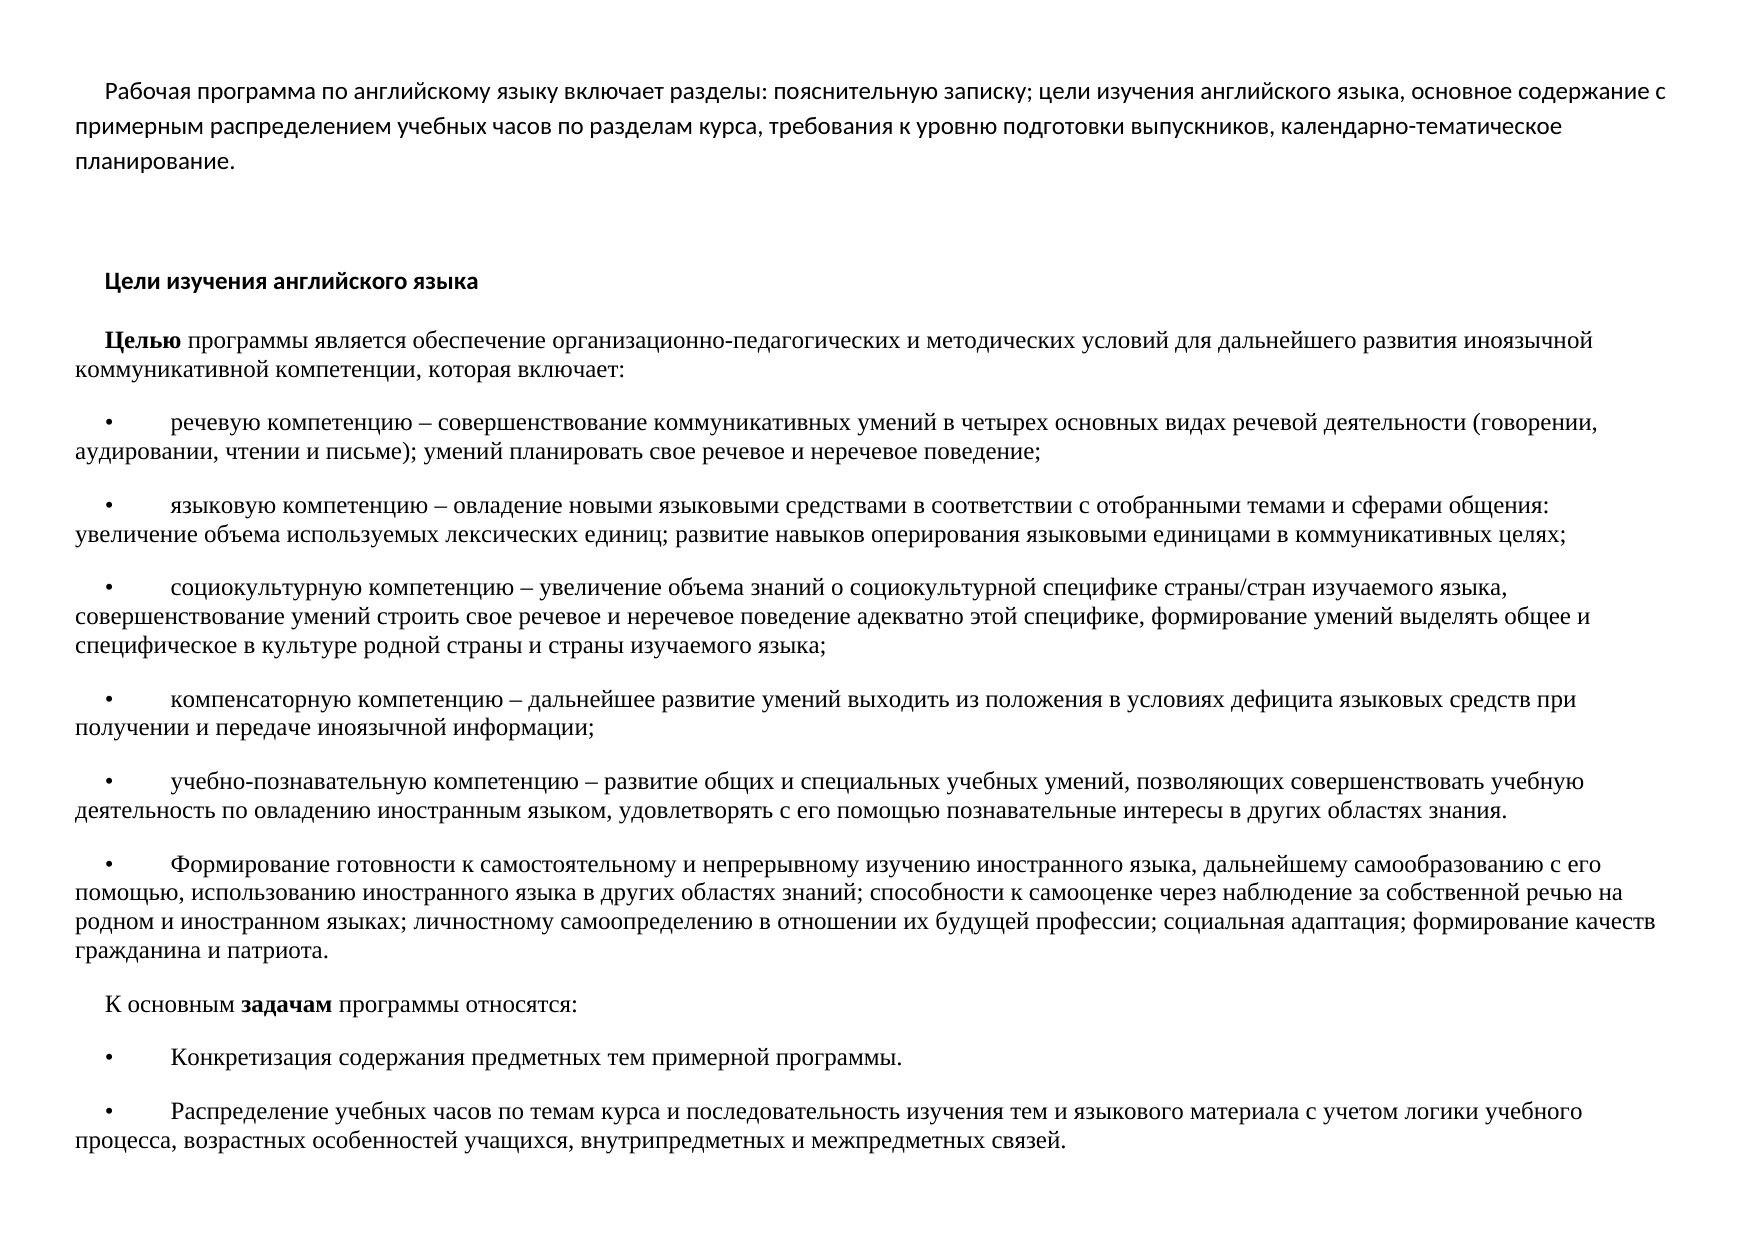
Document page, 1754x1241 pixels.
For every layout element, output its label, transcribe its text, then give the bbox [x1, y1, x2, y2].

list Распределение учебных часов по темам курса и последовательность изучения тем и языкового материала с учетом логики учебного процесса, возрастных особенностей учащихся, внутрипредметных и межпредметных связей. [75, 1096, 1679, 1154]
list Конкретизация содержания предметных тем примерной программы. [75, 1042, 1679, 1071]
text К основным задачам программы относятся: [75, 989, 1679, 1017]
text Рабочая программа по английскому языку включает разделы: пояснительную записку; цели изучения английского языка, основное содержание с примерным распределением учебных часов по разделам курса, требования к уровню подготовки выпускников, календарно-тематическое планирование. [75, 75, 1679, 176]
text Целью программы является обеспечение организационно-педагогических и методических условий для дальнейшего развития иноязычной коммуникативной компетенции, которая включает: [75, 325, 1679, 382]
list компенсаторную компетенцию – дальнейшее развитие умений выходить из положения в условиях дефицита языковых средств при получении и передаче иноязычной информации; [75, 684, 1679, 741]
list Формирование готовности к самостоятельному и непрерывному изучению иностранного языка, дальнейшему самообразованию с его помощью, использованию иностранного языка в других областях знаний; способности к самооценке через наблюдение за собственной речью на родном и иностранном языках; личностному самоопределению в отношении их будущей профессии; социальная адаптация; формирование качеств гражданина и патриота. [75, 849, 1679, 964]
list речевую компетенцию – совершенствование коммуникативных умений в четырех основных видах речевой деятельности (говорении, аудировании, чтении и письме); умений планировать свое речевое и неречевое поведение; [75, 407, 1679, 465]
list учебно-познавательную компетенцию – развитие общих и специальных учебных умений, позволяющих совершенствовать учебную деятельность по овладению иностранным языком, удовлетворять с его помощью познавательные интересы в других областях знания. [75, 766, 1679, 824]
text Цели изучения английского языка [75, 265, 1679, 296]
list языковую компетенцию – овладение новыми языковыми средствами в соответствии с отобранными темами и сферами общения: увеличение объема используемых лексических единиц; развитие навыков оперирования языковыми единицами в коммуникативных целях; [75, 490, 1679, 547]
list социокультурную компетенцию – увеличение объема знаний о социокультурной специфике страны/стран изучаемого языка, совершенствование умений строить свое речевое и неречевое поведение адекватно этой специфике, формирование умений выделять общее и специфическое в культуре родной страны и страны изучаемого языка; [75, 572, 1679, 659]
